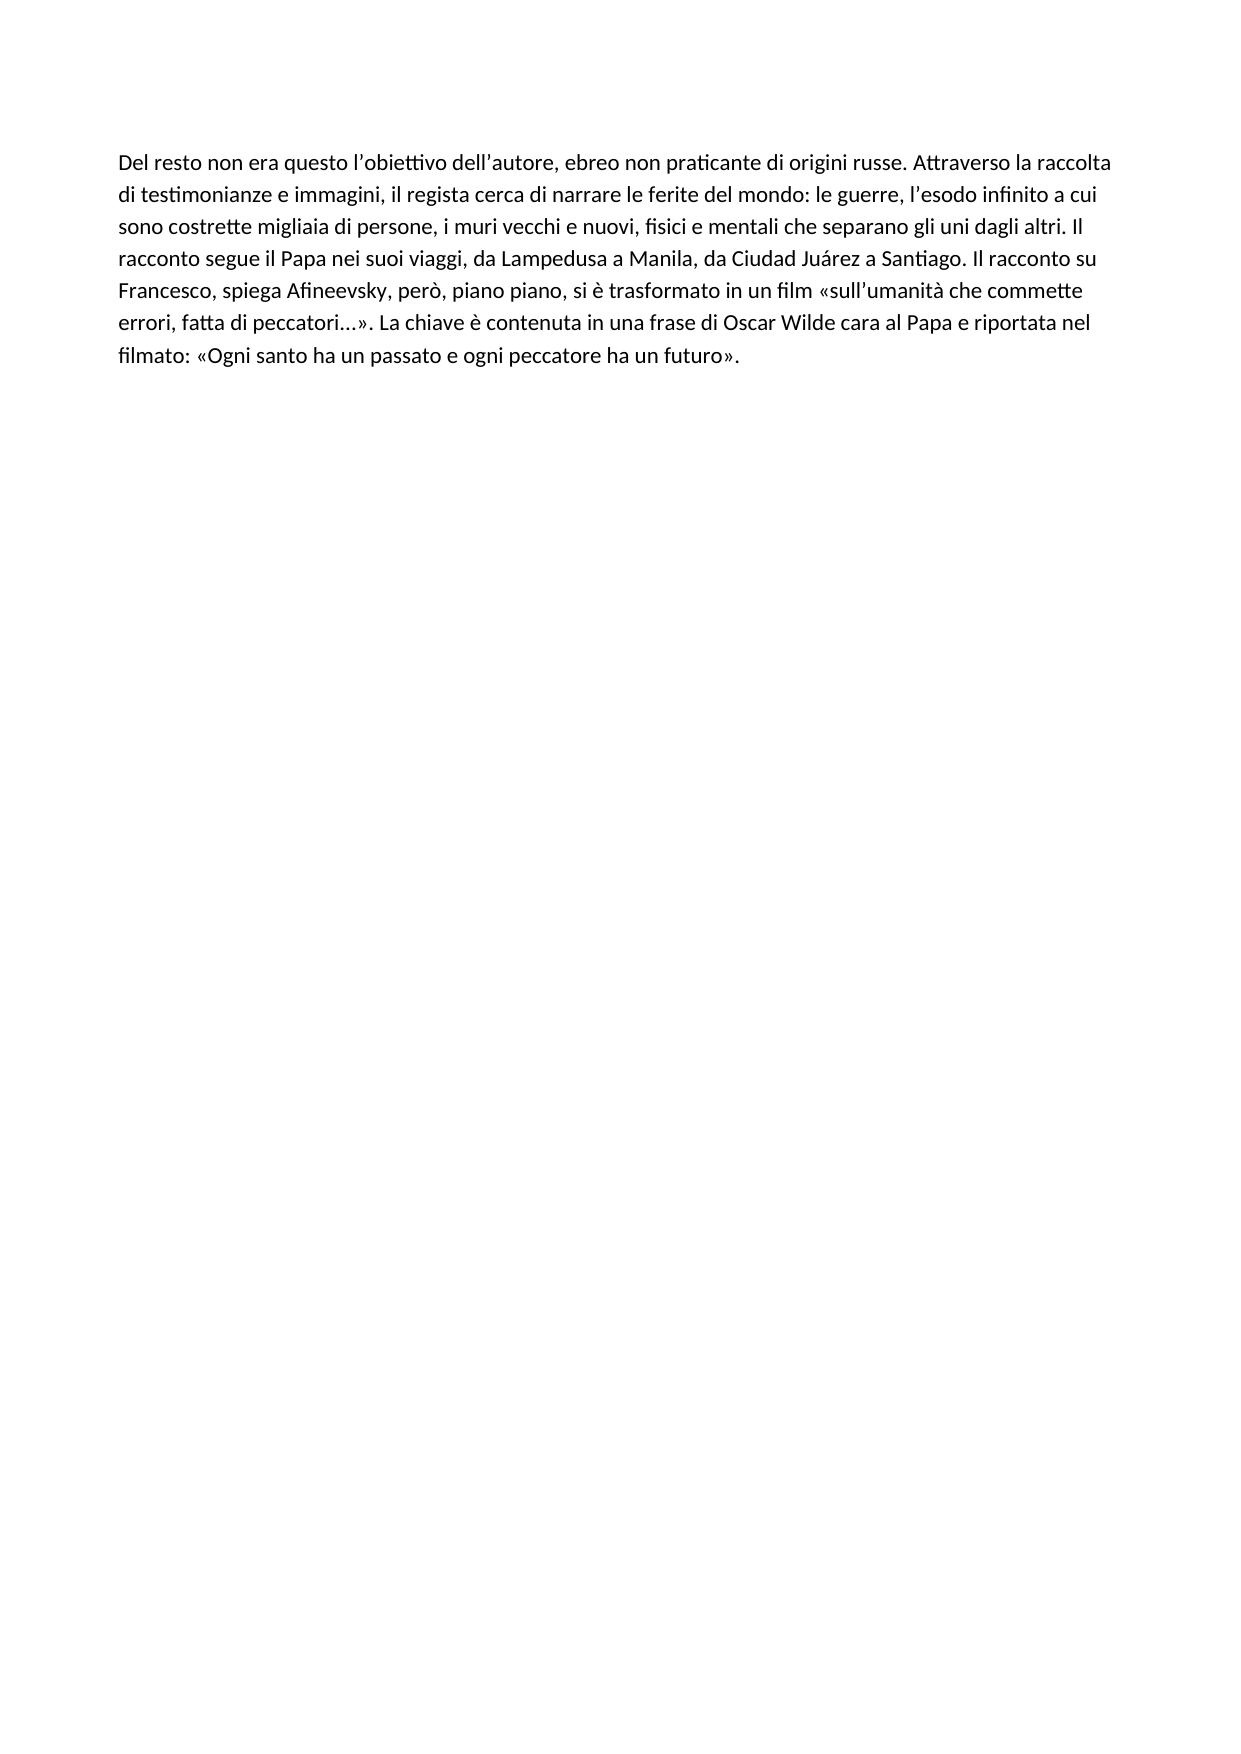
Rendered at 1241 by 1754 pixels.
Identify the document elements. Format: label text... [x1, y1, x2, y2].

text Del resto non era questo l’obiettivo dell’autore, ebreo non praticante di origini russe. Attraverso la raccolta di testimonianze e immagini, il regista cerca di narrare le ferite del mondo: le guerre, l’esodo infinito a cui sono costrette migliaia di persone, i muri vecchi e nuovi, fisici e mentali che separano gli uni dagli altri. Il racconto segue il Papa nei suoi viaggi, da Lampedusa a Manila, da Ciudad Juárez a Santiago. Il racconto su Francesco, spiega Afineevsky, però, piano piano, si è trasformato in un film «sull’umanità che commette errori, fatta di peccatori...». La chiave è contenuta in una frase di Oscar Wilde cara al Papa e riportata nel filmato: «Ogni santo ha un passato e ogni peccatore ha un futuro». [118, 148, 1122, 369]
